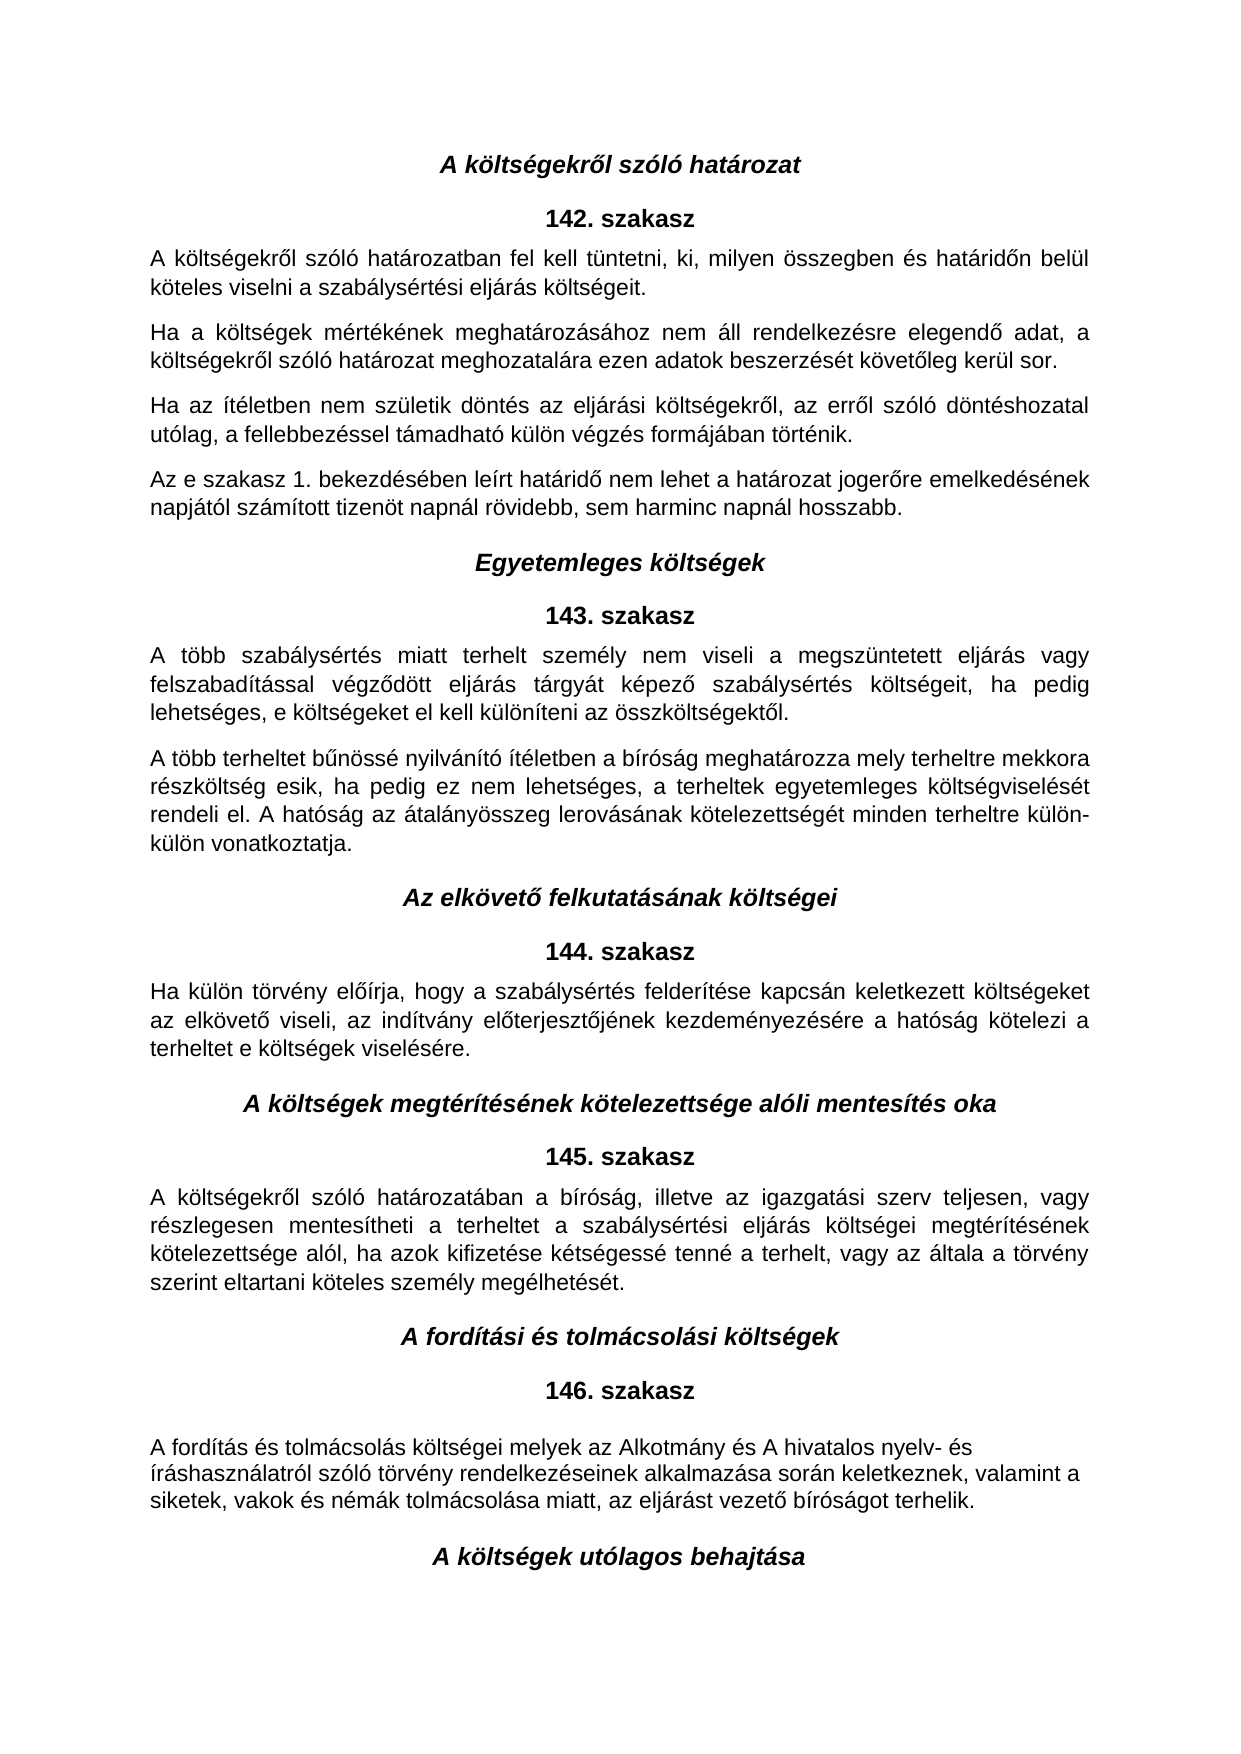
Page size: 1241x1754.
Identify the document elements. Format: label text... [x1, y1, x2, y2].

text 145. szakasz [150, 1142, 1090, 1171]
text A költségek utólagos behajtása [150, 1542, 1090, 1571]
text 146. szakasz [150, 1376, 1090, 1405]
text 142. szakasz [150, 204, 1090, 232]
text A több terheltet bűnössé nyilvánító ítéletben a bíróság meghatározza mely terheltre mekkora részköltség esik, ha pedig ez nem lehetséges, a terheltek egyetemleges költségviselését rendeli el. A hatóság az átalányösszeg lerovásának kötelezettségét minden terheltre külön-külön vonatkoztatja. [150, 744, 1090, 856]
text Ha a költségek mértékének meghatározásához nem áll rendelkezésre elegendő adat, a költségekről szóló határozat meghozatalára ezen adatok beszerzését követőleg kerül sor. [150, 318, 1090, 373]
text 143. szakasz [150, 601, 1090, 630]
text 144. szakasz [150, 937, 1090, 966]
text Az elkövető felkutatásának költségei [150, 883, 1090, 912]
text Egyetemleges költségek [150, 547, 1090, 576]
text A költségek megtérítésének kötelezettsége alóli mentesítés oka [150, 1088, 1090, 1117]
text Az e szakasz 1. bekezdésében leírt határidő nem lehet a határozat jogerőre emelkedésének napjától számított tizenöt napnál rövidebb, sem harminc napnál hosszabb. [150, 466, 1090, 520]
text Ha külön törvény előírja, hogy a szabálysértés felderítése kapcsán keletkezett költségeket az elkövető viseli, az indítvány előterjesztőjének kezdeményezésére a hatóság kötelezi a terheltet e költségek viselésére. [150, 978, 1090, 1061]
text Ha az ítéletben nem születik döntés az eljárási költségekről, az erről szóló döntéshozatal utólag, a fellebbezéssel támadható külön végzés formájában történik. [150, 392, 1090, 447]
text A költségekről szóló határozat [150, 150, 1090, 179]
text A több szabálysértés miatt terhelt személy nem viseli a megszüntetett eljárás vagy felszabadítással végződött eljárás tárgyát képező szabálysértés költségeit, ha pedig lehetséges, e költségeket el kell különíteni az összköltségektől. [150, 642, 1090, 726]
text A fordítás és tolmácsolás költségei melyek az Alkotmány és A hivatalos nyelv- és íráshasználatról szóló törvény rendelkezéseinek alkalmazása során keletkeznek, valamint a siketek, vakok és némák tolmácsolása miatt, az eljárást vezető bíróságot terhelik. [150, 1434, 1090, 1513]
text A fordítási és tolmácsolási költségek [150, 1322, 1090, 1351]
text A költségekről szóló határozatban fel kell tüntetni, ki, milyen összegben és határidőn belül köteles viselni a szabálysértési eljárás költségeit. [150, 245, 1090, 300]
text A költségekről szóló határozatában a bíróság, illetve az igazgatási szerv teljesen, vagy részlegesen mentesítheti a terheltet a szabálysértési eljárás költségei megtérítésének kötelezettsége alól, ha azok kifizetése kétségessé tenné a terhelt, vagy az általa a törvény szerint eltartani köteles személy megélhetését. [150, 1183, 1090, 1295]
